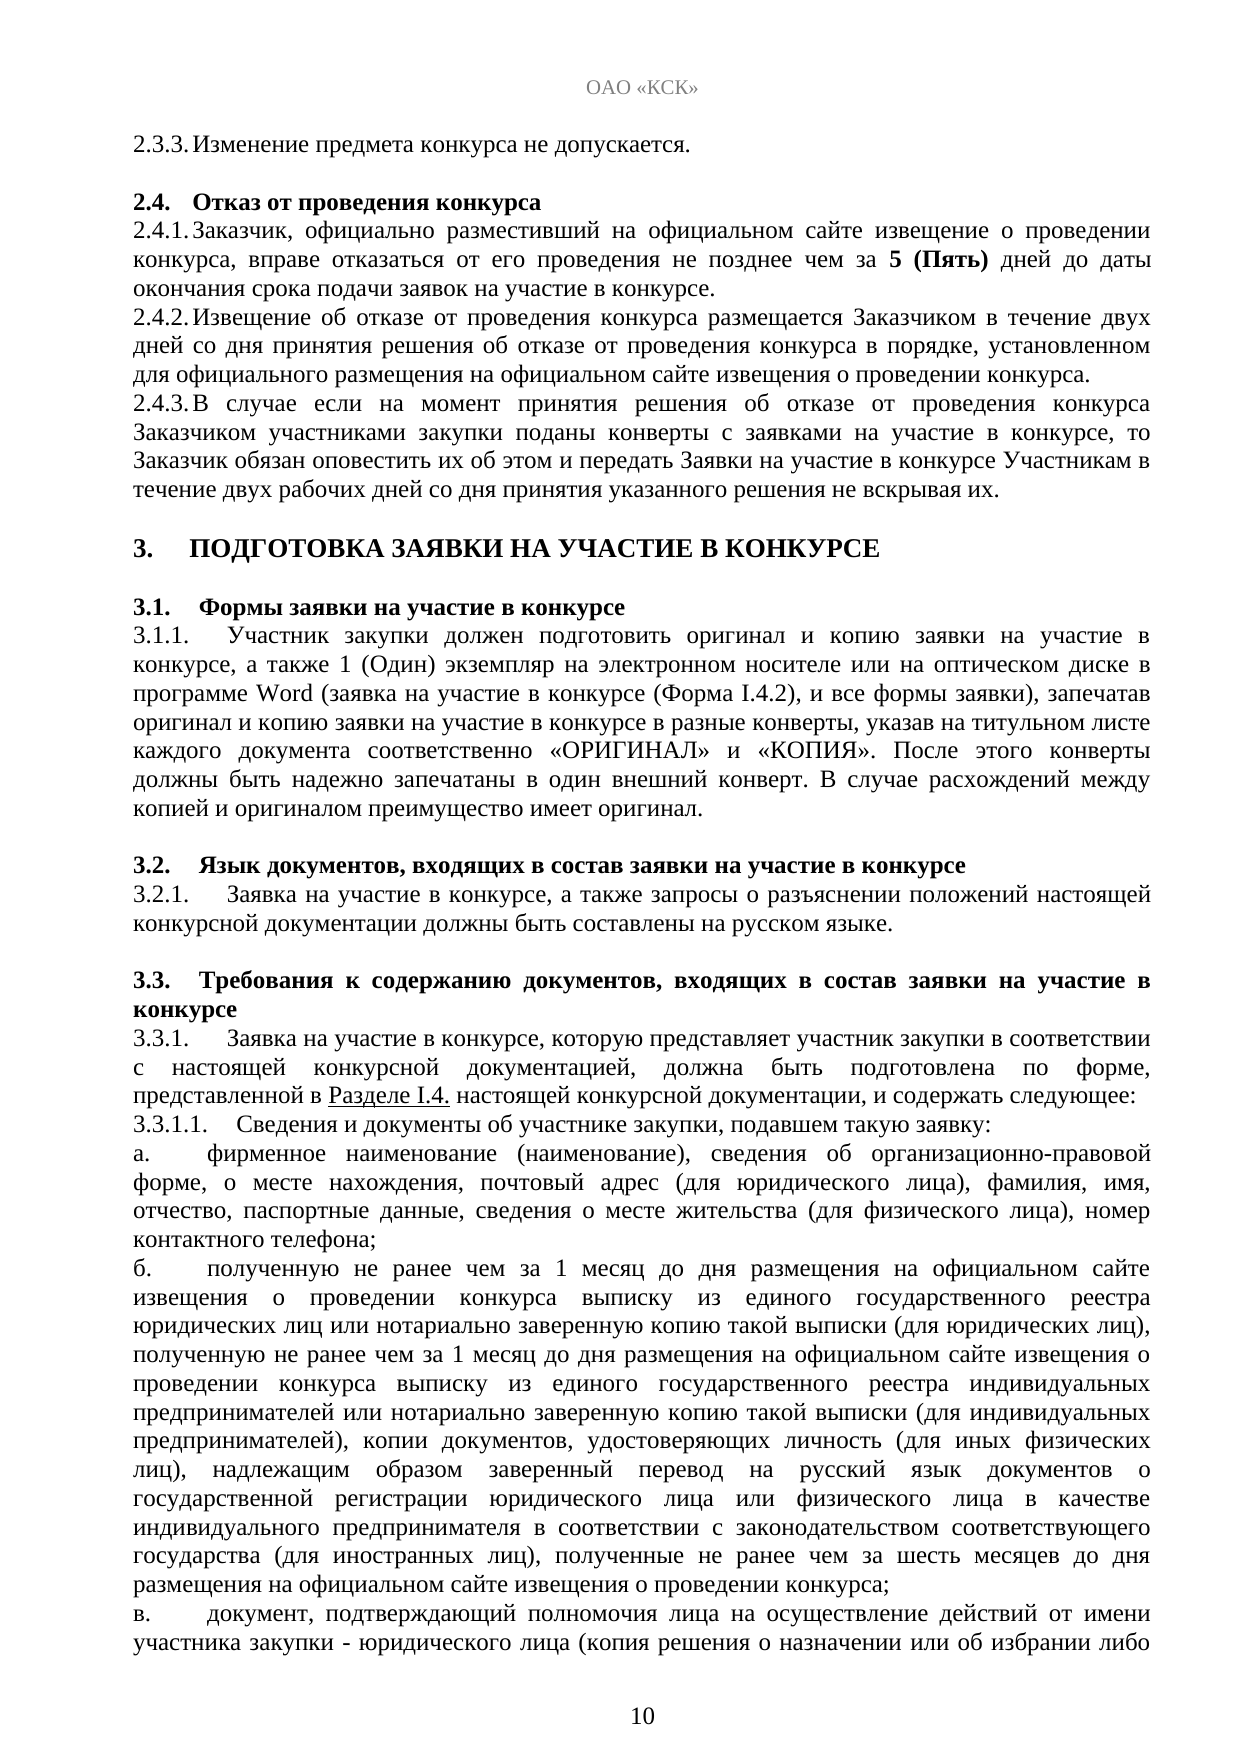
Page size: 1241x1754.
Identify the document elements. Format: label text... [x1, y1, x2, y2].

list Формы заявки на участие в конкурсе [133, 592, 1152, 621]
list ПОДГОТОВКА ЗАЯВКИ НА УЧАСТИЕ В КОНКУРСЕ [133, 532, 1152, 563]
list Требования к содержанию документов, входящих в состав заявки на участие в конкурсе [133, 966, 1152, 1023]
list Отказ от проведения конкурса [133, 187, 1152, 216]
list Язык документов, входящих в состав заявки на участие в конкурсе [133, 851, 1152, 879]
list Заявка на участие в конкурсе, которую представляет участник закупки в соответствии с настоящей конкурсной документацией, должна быть подготовлена по форме, представленной в Разделе I.4. настоящей конкурсной документации, и содержать следующее: [133, 1023, 1152, 1109]
list полученную не ранее чем за 1 месяц до дня размещения на официальном сайте извещения о проведении конкурса выписку из единого государственного реестра юридических лиц или нотариально заверенную копию такой выписки (для юридических лиц), полученную не ранее чем за 1 месяц до дня размещения на официальном сайте извещения о проведении конкурса выписку из единого государственного реестра индивидуальных предпринимателей или нотариально заверенную копию такой выписки (для индивидуальных предпринимателей), копии документов, удостоверяющих личность (для иных физических лиц), надлежащим образом заверенный перевод на русский язык документов о государственной регистрации юридического лица или физического лица в качестве индивидуального предпринимателя в соответствии с законодательством соответствующего государства (для иностранных лиц), полученные не ранее чем за шесть месяцев до дня размещения на официальном сайте извещения о проведении конкурса; [133, 1253, 1152, 1598]
list Извещение об отказе от проведения конкурса размещается Заказчиком в течение двух дней со дня принятия решения об отказе от проведения конкурса в порядке, установленном для официального размещения на официальном сайте извещения о проведении конкурса. [133, 302, 1152, 388]
list фирменное наименование (наименование), сведения об организационно-правовой форме, о месте нахождения, почтовый адрес (для юридического лица), фамилия, имя, отчество, паспортные данные, сведения о месте жительства (для физического лица), номер контактного телефона; [133, 1138, 1152, 1253]
list Изменение предмета конкурса не допускается. [133, 129, 1152, 158]
list Заказчик, официально разместивший на официальном сайте извещение о проведении конкурса, вправе отказаться от его проведения не позднее чем за 5 (Пять) дней до даты окончания срока подачи заявок на участие в конкурсе. [133, 216, 1152, 302]
list Сведения и документы об участнике закупки, подавшем такую заявку: [133, 1109, 1152, 1138]
list В случае если на момент принятия решения об отказе от проведения конкурса Заказчиком участниками закупки поданы конверты с заявками на участие в конкурсе, то Заказчик обязан оповестить их об этом и передать Заявки на участие в конкурсе Участникам в течение двух рабочих дней со дня принятия указанного решения не вскрывая их. [133, 388, 1152, 503]
list Заявка на участие в конкурсе, а также запросы о разъяснении положений настоящей конкурсной документации должны быть составлены на русском языке. [133, 879, 1152, 937]
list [133, 1598, 1152, 1656]
list Участник закупки должен подготовить оригинал и копию заявки на участие в конкурсе, а также 1 (Один) экземпляр на электронном носителе или на оптическом диске в программе Word (заявка на участие в конкурсе (Форма I.4.2), и все формы заявки), запечатав оригинал и копию заявки на участие в конкурсе в разные конверты, указав на титульном листе каждого документа соответственно «ОРИГИНАЛ» и «КОПИЯ». После этого конверты должны быть надежно запечатаны в один внешний конверт. В случае расхождений между копией и оригиналом преимущество имеет оригинал. [133, 621, 1152, 822]
